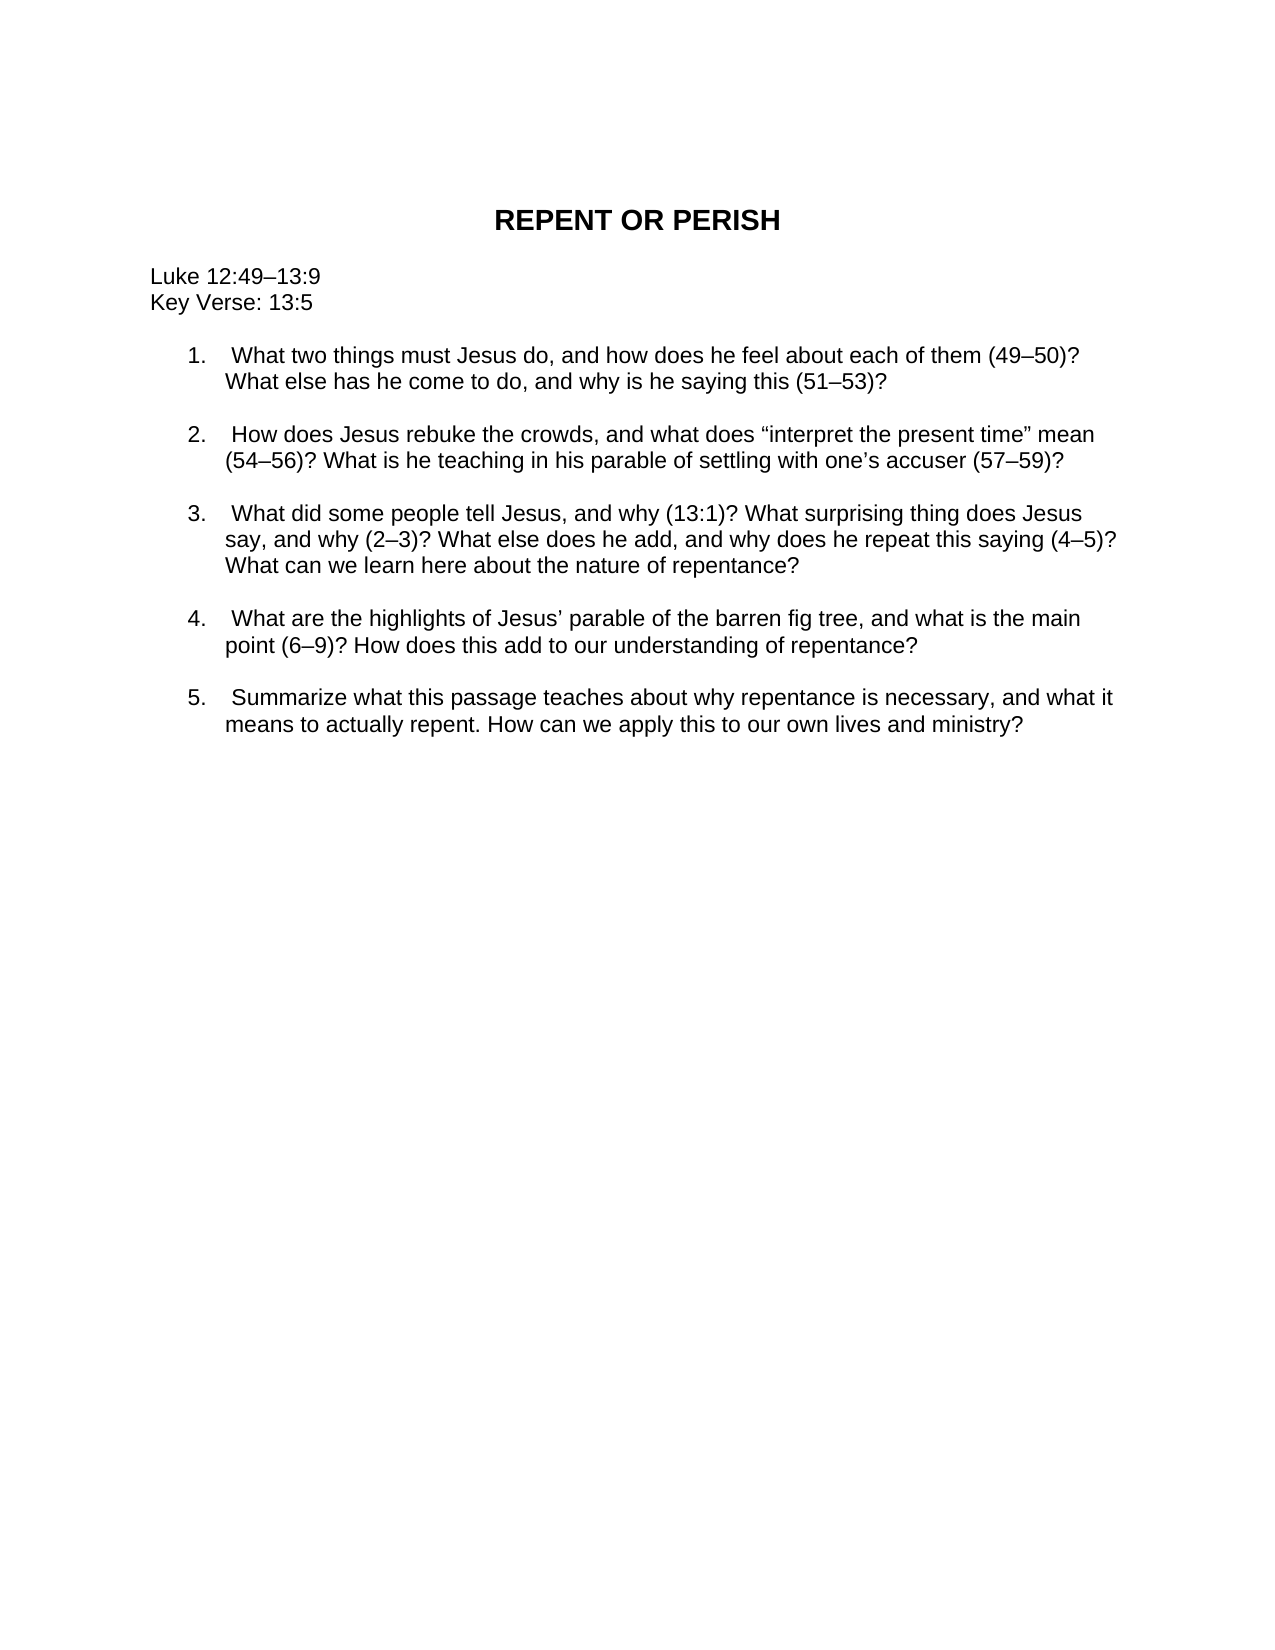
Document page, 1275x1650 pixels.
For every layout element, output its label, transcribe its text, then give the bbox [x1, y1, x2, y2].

text Luke 12:49–13:9 [150, 263, 1125, 289]
list What are the highlights of Jesus’ parable of the barren fig tree, and what is the main point (6–9)? How does this add to our understanding of repentance? [187, 605, 1125, 658]
text Key Verse: 13:5 [150, 289, 1125, 315]
text REPENT OR PERISH [150, 203, 1125, 236]
list Summarize what this passage teaches about why repentance is necessary, and what it means to actually repent. How can we apply this to our own lives and ministry? [187, 684, 1125, 737]
list How does Jesus rebuke the crowds, and what does “interpret the present time” mean (54–56)? What is he teaching in his parable of settling with one’s accuser (57–59)? [187, 421, 1125, 473]
list What two things must Jesus do, and how does he feel about each of them (49–50)? What else has he come to do, and why is he saying this (51–53)? [187, 342, 1125, 394]
list What did some people tell Jesus, and why (13:1)? What surprising thing does Jesus say, and why (2–3)? What else does he add, and why does he repeat this saying (4–5)? What can we learn here about the nature of repentance? [187, 500, 1125, 579]
